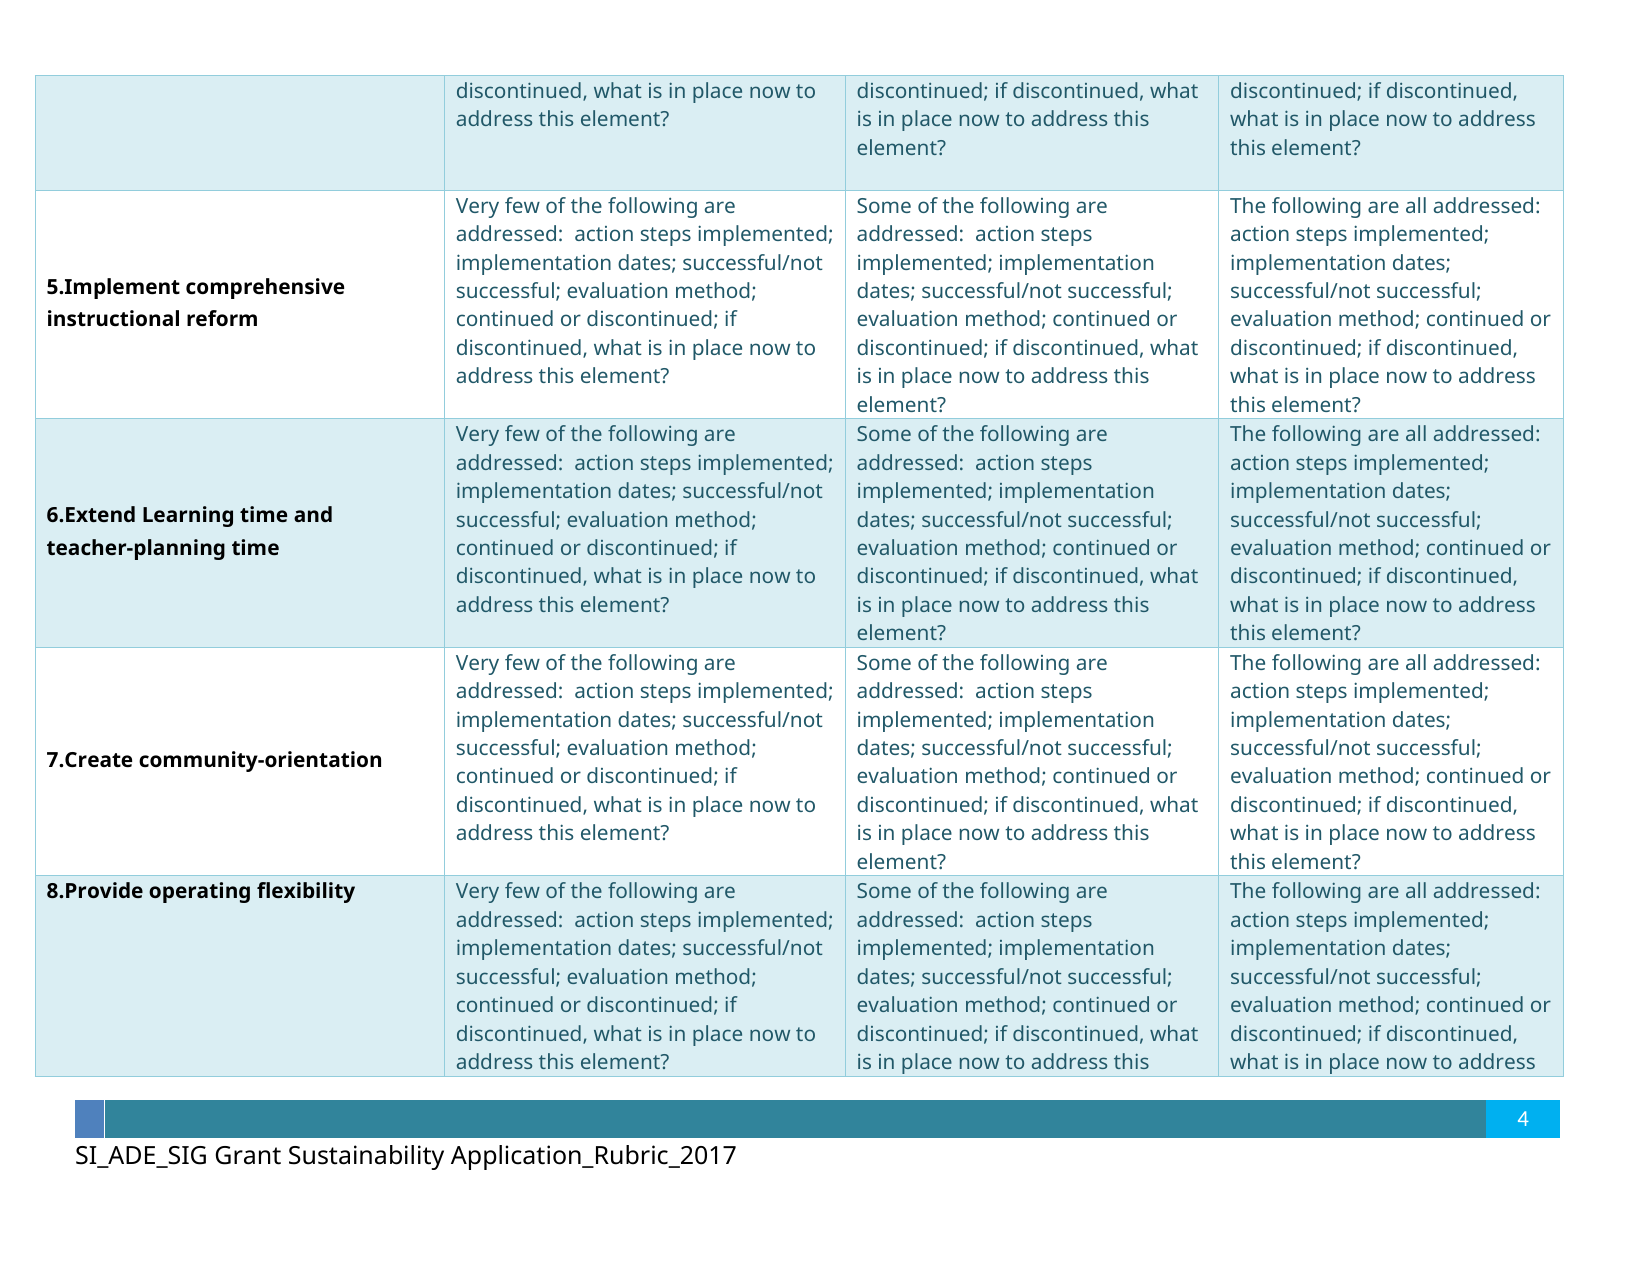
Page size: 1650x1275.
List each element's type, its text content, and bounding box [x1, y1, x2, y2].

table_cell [846, 76, 1218, 190]
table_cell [1219, 876, 1563, 1076]
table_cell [1219, 76, 1563, 190]
table_cell 6.Extend Learning time and teacher-planning time [36, 419, 444, 647]
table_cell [445, 876, 845, 1076]
table_cell 5.Implement comprehensive instructional reform [36, 191, 444, 418]
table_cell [36, 876, 444, 1076]
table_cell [445, 76, 845, 190]
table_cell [36, 76, 444, 190]
table_cell 7.Create community-orientation [36, 648, 444, 875]
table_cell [846, 876, 1218, 1076]
